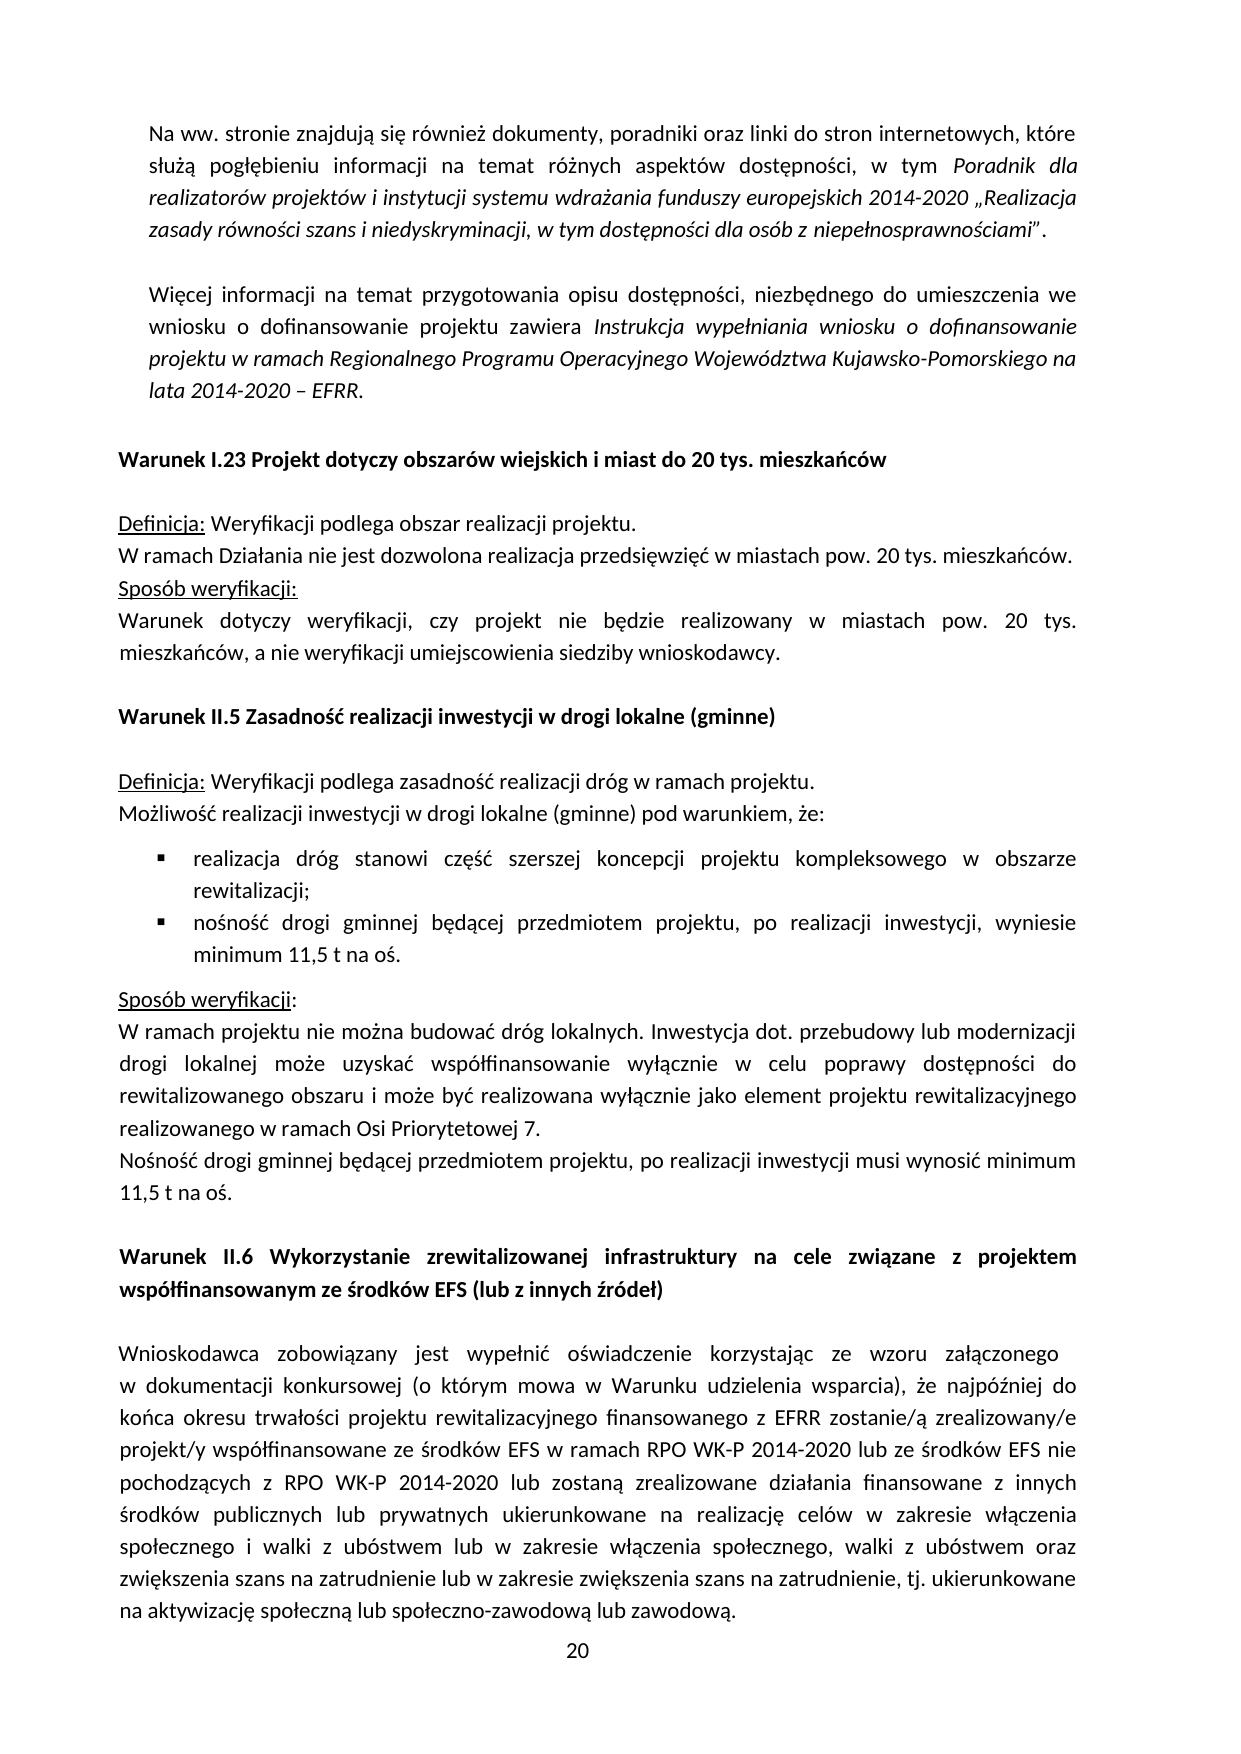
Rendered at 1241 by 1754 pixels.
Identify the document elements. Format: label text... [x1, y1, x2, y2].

list Na ww. stronie znajdują się również dokumenty, poradniki oraz linki do stron internetowych, które służą pogłębieniu informacji na temat różnych aspektów dostępności, w tym Poradnik dla realizatorów projektów i instytucji systemu wdrażania funduszy europejskich 2014-2020 „Realizacja zasady równości szans i niedyskryminacji, w tym dostępności dla osób z niepełnosprawnościami”. [149, 119, 1078, 243]
text Sposób weryfikacji: [118, 574, 1078, 602]
text Możliwość realizacji inwestycji w drogi lokalne (gminne) pod warunkiem, że: [118, 799, 1037, 827]
text Definicja: Weryfikacji podlega obszar realizacji projektu. [118, 509, 1078, 537]
list nośność drogi gminnej będącej przedmiotem projektu, po realizacji inwestycji, wyniesie minimum 11,5 t na oś. [156, 908, 1078, 968]
text Warunek II.5 Zasadność realizacji inwestycji w drogi lokalne (gminne) [118, 702, 1078, 731]
list realizacja dróg stanowi część szerszej koncepcji projektu kompleksowego w obszarze rewitalizacji; [156, 844, 1078, 904]
text Nośność drogi gminnej będącej przedmiotem projektu, po realizacji inwestycji musi wynosić minimum 11,5 t na oś. [118, 1146, 1078, 1206]
text Warunek II.6 Wykorzystanie zrewitalizowanej infrastruktury na cele związane z projektem współfinansowanym ze środków EFS (lub z innych źródeł) [118, 1242, 1078, 1303]
text Warunek dotyczy weryfikacji, czy projekt nie będzie realizowany w miastach pow. 20 tys. mieszkańców, a nie weryfikacji umiejscowienia siedziby wnioskodawcy. [118, 606, 1078, 666]
text Warunek I.23 Projekt dotyczy obszarów wiejskich i miast do 20 tys. mieszkańców [118, 445, 1078, 473]
text Wnioskodawca zobowiązany jest wypełnić oświadczenie korzystając ze wzoru załączonego w dokumentacji konkursowej (o którym mowa w Warunku udzielenia wsparcia), że najpóźniej do końca okresu trwałości projektu rewitalizacyjnego finansowanego z EFRR zostanie/ą zrealizowany/e projekt/y współfinansowane ze środków EFS w ramach RPO WK-P 2014-2020 lub ze środków EFS nie pochodzących z RPO WK-P 2014-2020 lub zostaną zrealizowane działania finansowane z innych środków publicznych lub prywatnych ukierunkowane na realizację celów w zakresie włączenia społecznego i walki z ubóstwem lub w zakresie włączenia społecznego, walki z ubóstwem oraz zwiększenia szans na zatrudnienie lub w zakresie zwiększenia szans na zatrudnienie, tj. ukierunkowane na aktywizację społeczną lub społeczno-zawodową lub zawodową. [118, 1339, 1078, 1624]
text Definicja: Weryfikacji podlega zasadność realizacji dróg w ramach projektu. [118, 767, 1078, 795]
text W ramach projektu nie można budować dróg lokalnych. Inwestycja dot. przebudowy lub modernizacji drogi lokalnej może uzyskać współfinansowanie wyłącznie w celu poprawy dostępności do rewitalizowanego obszaru i może być realizowana wyłącznie jako element projektu rewitalizacyjnego realizowanego w ramach Osi Priorytetowej 7. [118, 1017, 1078, 1142]
text W ramach Działania nie jest dozwolona realizacja przedsięwzięć w miastach pow. 20 tys. mieszkańców. [118, 542, 1078, 569]
text Sposób weryfikacji: [118, 985, 1078, 1013]
list Więcej informacji na temat przygotowania opisu dostępności, niezbędnego do umieszczenia we wniosku o dofinansowanie projektu zawiera Instrukcja wypełniania wniosku o dofinansowanie projektu w ramach Regionalnego Programu Operacyjnego Województwa Kujawsko-Pomorskiego na lata 2014-2020 – EFRR. [149, 280, 1078, 404]
